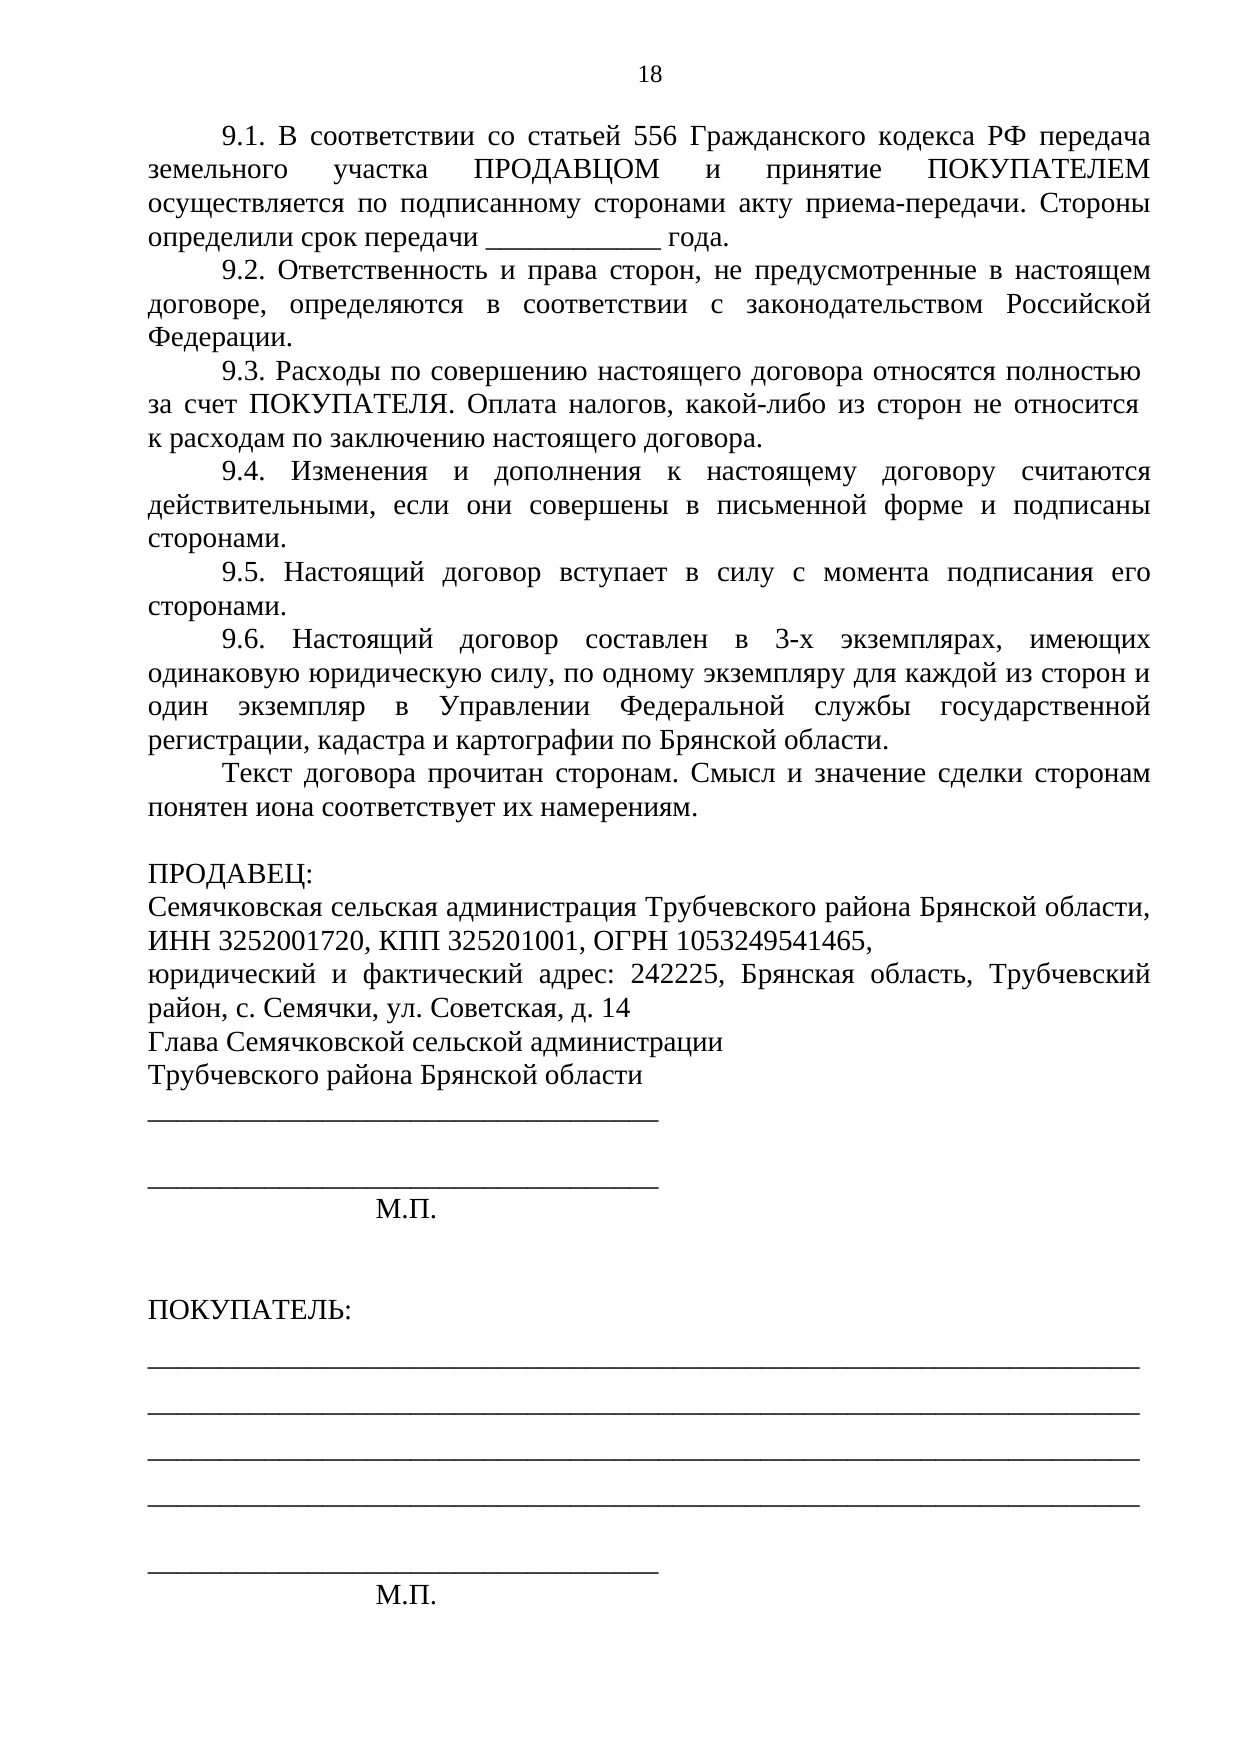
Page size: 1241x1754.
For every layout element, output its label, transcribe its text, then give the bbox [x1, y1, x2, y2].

text ____________________________________________________________________ [148, 1476, 1152, 1510]
text М.П. [148, 1191, 664, 1225]
text ____________________________________________________________________ [148, 1430, 1152, 1464]
text 9.5. Настоящий договор вступает в силу с момента подписания его сторонами. [148, 554, 1152, 621]
text ___________________________________ [148, 1543, 1152, 1577]
text Текст договора прочитан сторонам. Смысл и значение сделки сторонам понятен иона соответствует их намерениям. [148, 755, 1152, 822]
text ____________________________________________________________________ [148, 1384, 1152, 1418]
text Семячковская сельская администрация Трубчевского района Брянской области, ИНН 3252001720, КПП 325201001, ОГРН 1053249541465, [148, 889, 1152, 957]
text ___________________________________ [148, 1091, 1152, 1124]
text Трубчевского района Брянской области [148, 1057, 1152, 1091]
text 9.1. В соответствии со статьей 556 Гражданского кодекса РФ передача земельного участка ПРОДАВЦОМ и принятие ПОКУПАТЕЛЕМ осуществляется по подписанному сторонами акту приема-передачи. Стороны определили срок передачи ____________ года. [148, 118, 1152, 252]
text М.П. [148, 1577, 664, 1610]
text 9.4. Изменения и дополнения к настоящему договору считаются действительными, если они совершены в письменной форме и подписаны сторонами. [148, 453, 1152, 554]
text Глава Семячковской сельской администрации [148, 1024, 1152, 1057]
text 9.3. Расходы по совершению настоящего договора относятся полностью за счет ПОКУПАТЕЛЯ. Оплата налогов, какой-либо из сторон не относится к расходам по заключению настоящего договора. [148, 353, 1152, 453]
text юридический и фактический адрес: 242225, Брянская область, Трубчевский район, с. Семячки, ул. Советская, д. 14 [148, 957, 1152, 1024]
text 9.2. Ответственность и права сторон, не предусмотренные в настоящем договоре, определяются в соответствии с законодательством Российской Федерации. [148, 252, 1152, 353]
text ____________________________________________________________________ [148, 1338, 1152, 1372]
text ПРОДАВЕЦ: [148, 856, 1152, 889]
text ПОКУПАТЕЛЬ: [148, 1292, 1152, 1326]
text ___________________________________ [148, 1158, 1152, 1191]
text 9.6. Настоящий договор составлен в 3-х экземплярах, имеющих одинаковую юридическую силу, по одному экземпляру для каждой из сторон и один экземпляр в Управлении Федеральной службы государственной регистрации, кадастра и картографии по Брянской области. [148, 621, 1152, 755]
